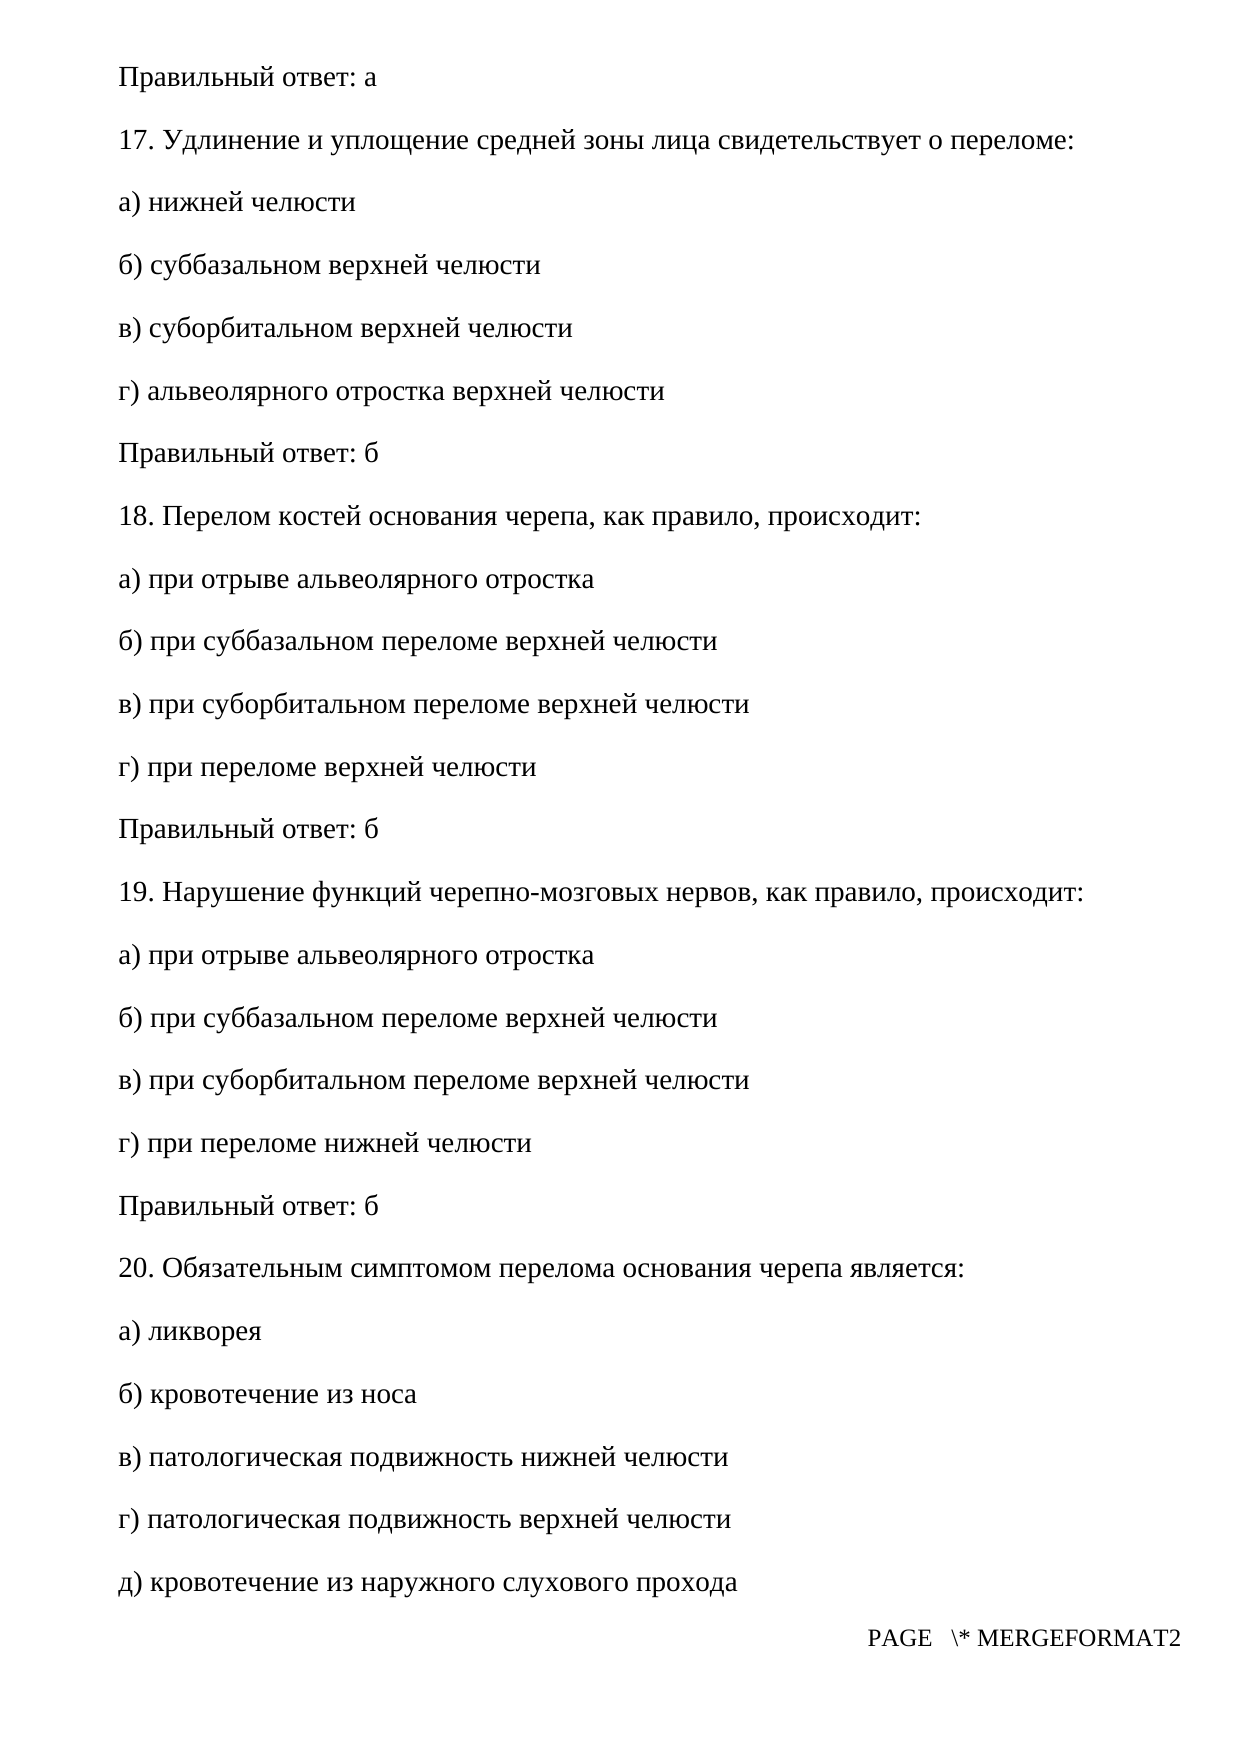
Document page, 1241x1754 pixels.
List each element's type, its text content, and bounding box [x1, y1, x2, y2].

text б) при суббазальном переломе верхней челюсти [118, 1000, 1181, 1033]
text 20. Обязательным симптомом перелома основания черепа является: [118, 1251, 1181, 1284]
text б) при суббазальном переломе верхней челюсти [118, 623, 1181, 657]
text г) при переломе верхней челюсти [118, 749, 1181, 782]
text в) патологическая подвижность нижней челюсти [118, 1439, 1181, 1472]
text д) кровотечение из наружного слухового прохода [118, 1564, 1181, 1598]
text в) при суборбитальном переломе верхней челюсти [118, 686, 1181, 720]
text а) ликворея [118, 1313, 1181, 1347]
text Правильный ответ: б [118, 435, 1181, 469]
text г) патологическая подвижность верхней челюсти [118, 1501, 1181, 1535]
text 18. Перелом костей основания черепа, как правило, происходит: [118, 498, 1181, 532]
text в) суборбитальном верхней челюсти [118, 310, 1181, 343]
text 19. Нарушение функций черепно-мозговых нервов, как правило, происходит: [118, 874, 1181, 908]
text 17. Удлинение и уплощение средней зоны лица свидетельствует о переломе: [118, 122, 1181, 155]
text а) нижней челюсти [118, 184, 1181, 218]
text в) при суборбитальном переломе верхней челюсти [118, 1062, 1181, 1096]
text Правильный ответ: б [118, 1188, 1181, 1221]
text Правильный ответ: а [118, 59, 1181, 93]
text г) альвеолярного отростка верхней челюсти [118, 373, 1181, 406]
text б) кровотечение из носа [118, 1376, 1181, 1409]
text г) при переломе нижней челюсти [118, 1125, 1181, 1159]
text Правильный ответ: б [118, 812, 1181, 845]
text б) суббазальном верхней челюсти [118, 247, 1181, 281]
text а) при отрыве альвеолярного отростка [118, 561, 1181, 594]
text а) при отрыве альвеолярного отростка [118, 937, 1181, 971]
